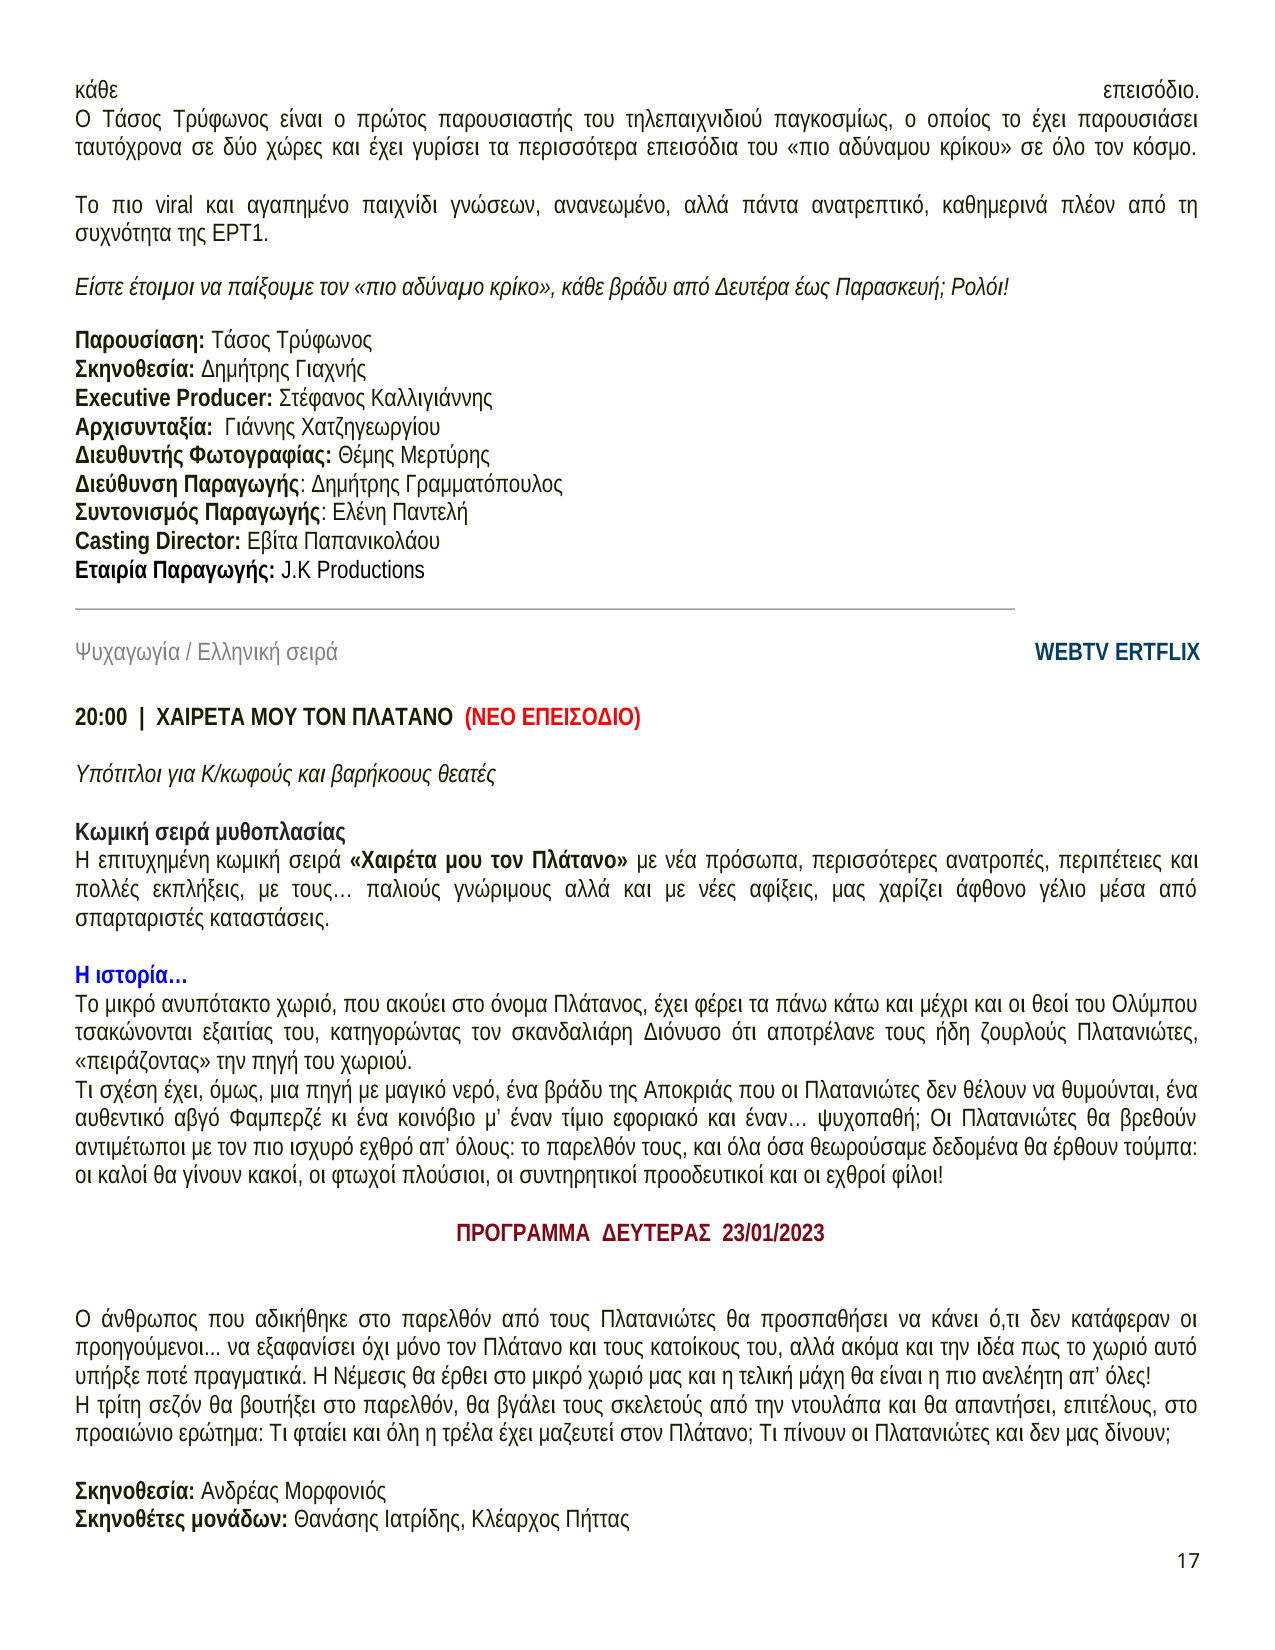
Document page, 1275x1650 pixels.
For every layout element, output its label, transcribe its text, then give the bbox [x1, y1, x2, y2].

text Σκηνοθεσία: Δημήτρης Γιαχνής [75, 354, 1200, 383]
text Σκηνοθέτες μονάδων: Θανάσης Ιατρίδης, Κλέαρχος Πήττας [75, 1504, 1200, 1533]
text Το μικρό ανυπότακτο χωριό, που ακούει στο όνομα Πλάτανος, έχει φέρει τα πάνω κάτω και μέχρι και οι θεοί του Ολύμπου τσακώνονται εξαιτίας του, κατηγορώντας τον σκανδαλιάρη Διόνυσο ότι αποτρέλανε τους ήδη ζουρλούς Πλατανιώτες, «πειράζοντας» την πηγή του χωριού. [75, 989, 1200, 1074]
text Σκηνοθεσία: Ανδρέας Μορφονιός [75, 1476, 1200, 1504]
text Συντονισμός Παραγωγής: Ελένη Παντελή [75, 497, 1200, 526]
text 20:00 | ΧΑΙΡΕΤΑ ΜΟΥ ΤΟΝ ΠΛΑΤΑΝΟ (ΝΕΟ ΕΠΕΙΣΟΔΙΟ) [75, 666, 1200, 731]
text Η τρίτη σεζόν θα βουτήξει στο παρελθόν, θα βγάλει τους σκελετούς από την ντουλάπα και θα απαντήσει, επιτέλους, στο προαιώνιο ερώτημα: Τι φταίει και όλη η τρέλα έχει μαζευτεί στον Πλάτανο; Τι πίνουν οι Πλατανιώτες και δεν μας δίνουν; [75, 1390, 1200, 1447]
text Παρουσίαση: Τάσος Τρύφωνος [75, 326, 1200, 354]
table_header WEBTV ERTFLIX [638, 637, 1200, 666]
text Είστε έτοιμοι να παίξουμε τον «πιο αδύναμο κρίκο», κάθε βράδυ από Δευτέρα έως Παρασκευή; Ρολόι! [75, 272, 1200, 301]
text Διευθυντής Φωτογραφίας: Θέμης Μερτύρης [75, 440, 1200, 469]
text Ο άνθρωπος που αδικήθηκε στο παρελθόν από τους Πλατανιώτες θα προσπαθήσει να κάνει ό,τι δεν κατάφεραν οι προηγούμενοι... να εξαφανίσει όχι μόνο τον Πλάτανο και τους κατοίκους του, αλλά ακόμα και την ιδέα πως το χωριό αυτό υπήρξε ποτέ πραγματικά. Η Νέμεσις θα έρθει στο μικρό χωριό μας και η τελική μάχη θα είναι η πιο ανελέητη απ’ όλες! [75, 1304, 1200, 1390]
text Casting Director: Εβίτα Παπανικολάου [75, 526, 1200, 555]
text Τι σχέση έχει, όμως, μια πηγή με μαγικό νερό, ένα βράδυ της Αποκριάς που οι Πλατανιώτες δεν θέλουν να θυμούνται, ένα αυθεντικό αβγό Φαμπερζέ κι ένα κοινόβιο μ’ έναν τίμιο εφοριακό και έναν… ψυχοπαθή; Οι Πλατανιώτες θα βρεθούν αντιμέτωποι με τον πιο ισχυρό εχθρό απ’ όλους: το παρελθόν τους, και όλα όσα θεωρούσαμε δεδομένα θα έρθουν τούμπα: οι καλοί θα γίνουν κακοί, οι φτωχοί πλούσιοι, οι συντηρητικοί προοδευτικοί και οι εχθροί φίλοι! [75, 1074, 1200, 1189]
text Κωμική σειρά μυθοπλασίας [75, 788, 1200, 845]
text ΠΡΟΓΡΑΜΜΑ ΔΕΥΤΕΡΑΣ 23/01/2023 [75, 1218, 1200, 1246]
text Υπότιτλοι για K/κωφούς και βαρήκοους θεατές [75, 759, 1200, 788]
table_header Ψυχαγωγία / Ελληνική σειρά [75, 637, 637, 666]
text Εταιρία Παραγωγής: J.K Productions [75, 555, 1200, 583]
text Executive Producer: Στέφανος Καλλιγιάννης [75, 383, 1200, 411]
text Διεύθυνση Παραγωγής: Δημήτρης Γραμματόπουλος [75, 469, 1200, 497]
text Η επιτυχημένη κωμική σειρά «Χαιρέτα μου τον Πλάτανο» με νέα πρόσωπα, περισσότερες ανατροπές, περιπέτειες και πολλές εκπλήξεις, με τους… παλιούς γνώριμους αλλά και με νέες αφίξεις, μας χαρίζει άφθονο γέλιο μέσα από σπαρταριστές καταστάσεις. [75, 845, 1200, 931]
text Η ιστορία… [75, 960, 1200, 989]
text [75, 75, 1200, 247]
text Αρχισυνταξία: Γιάννης Χατζηγεωργίου [75, 411, 1200, 440]
